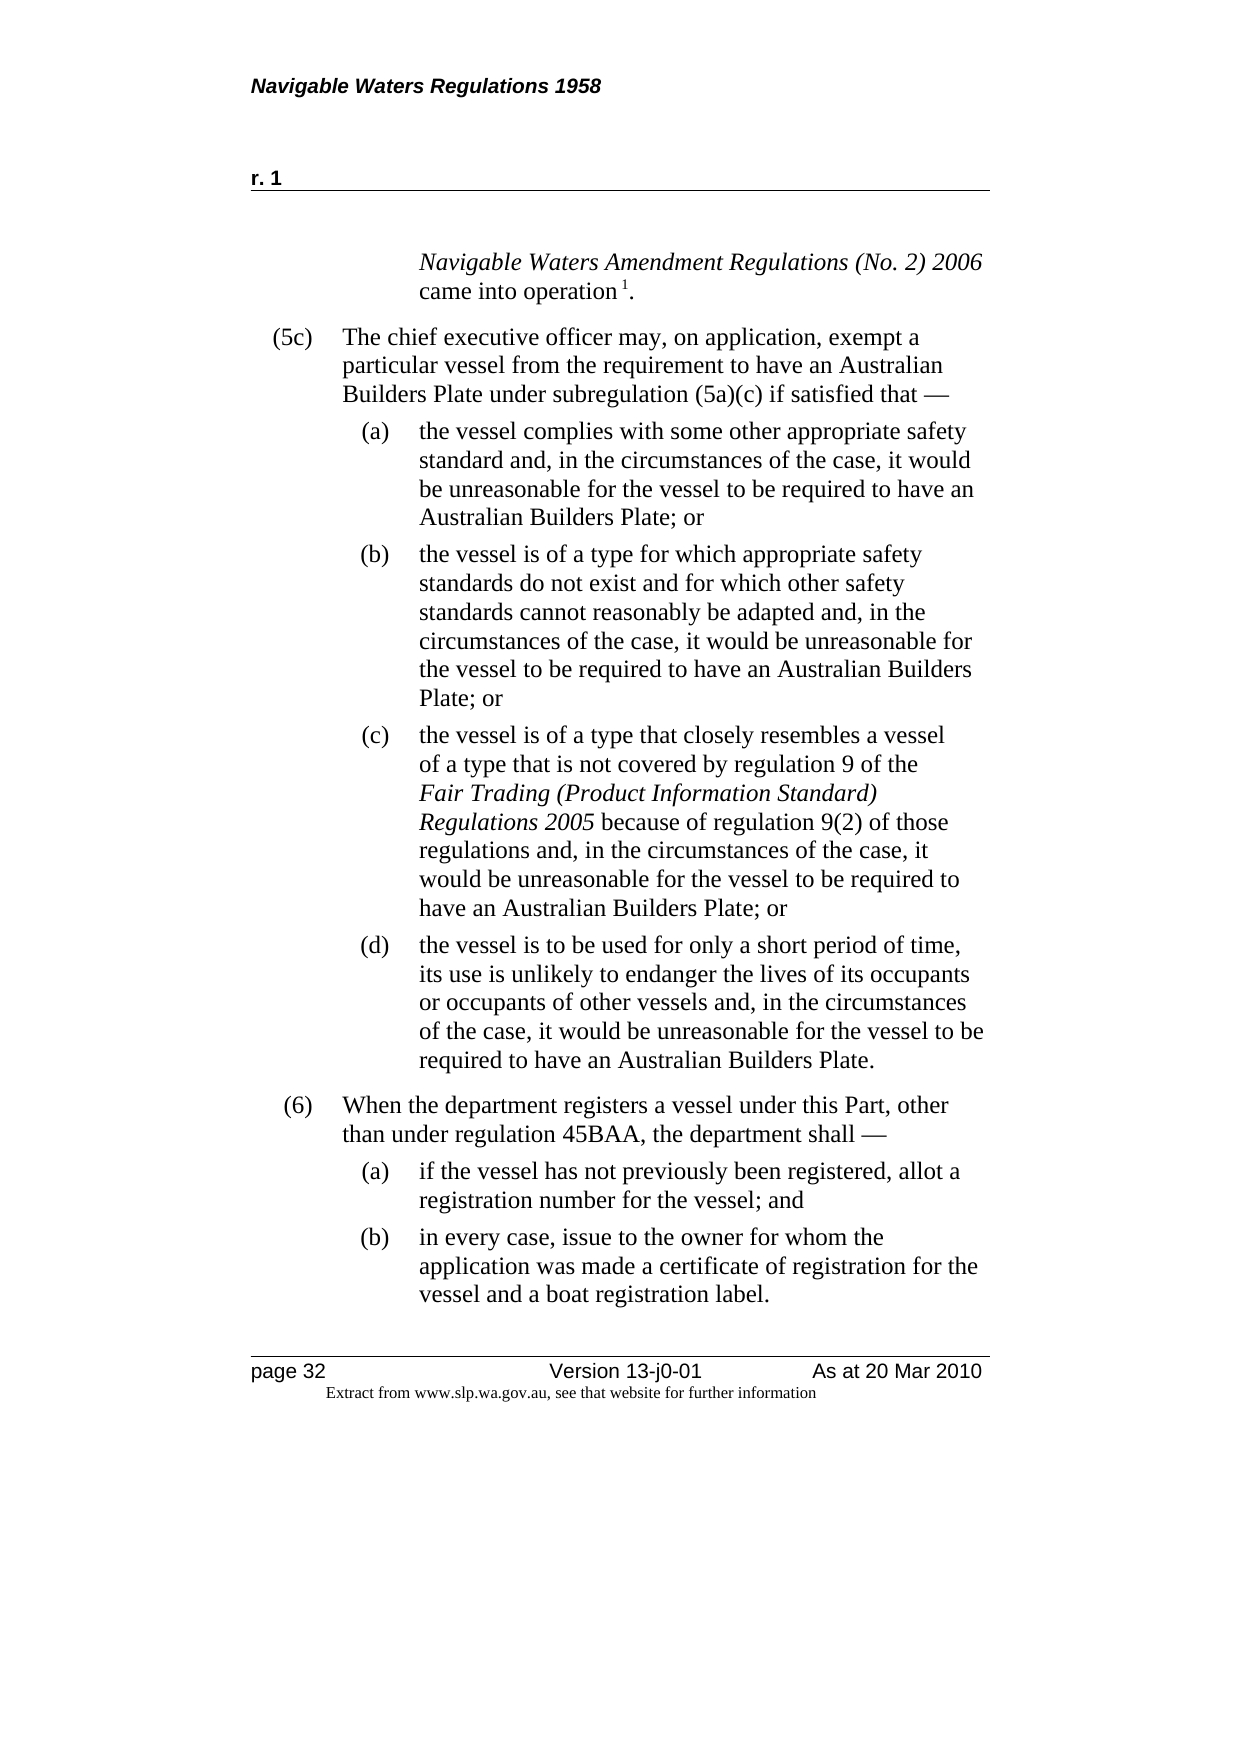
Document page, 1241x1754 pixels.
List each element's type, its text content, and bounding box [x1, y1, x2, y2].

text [251, 247, 990, 305]
text (a) the vessel complies with some other appropriate safety standard and, in the circumstances of the case, it would be unreasonable for the vessel to be required to have an Australian Builders Plate; or [251, 416, 990, 531]
text (5c) The chief executive officer may, on application, exempt a particular vessel from the requirement to have an Australian Builders Plate under subregulation (5a)(c) if satisfied that — [251, 322, 990, 408]
text (b) in every case, issue to the owner for whom the application was made a certificate of registration for the vessel and a boat registration label. [251, 1222, 990, 1308]
text (b) the vessel is of a type for which appropriate safety standards do not exist and for which other safety standards cannot reasonably be adapted and, in the circumstances of the case, it would be unreasonable for the vessel to be required to have an Australian Builders Plate; or [251, 539, 990, 712]
text (6) When the department registers a vessel under this Part, other than under regulation 45BAA, the department shall — [251, 1090, 990, 1148]
text (a) if the vessel has not previously been registered, allot a registration number for the vessel; and [251, 1156, 990, 1214]
text (c) the vessel is of a type that closely resembles a vessel of a type that is not covered by regulation 9 of the Fair Trading (Product Information Standard) Regulations 2005 because of regulation 9(2) of those regulations and, in the circumstances of the case, it would be unreasonable for the vessel to be required to have an Australian Builders Plate; or [251, 720, 990, 922]
text (d) the vessel is to be used for only a short period of time, its use is unlikely to endanger the lives of its occupants or occupants of other vessels and, in the circumstances of the case, it would be unreasonable for the vessel to be required to have an Australian Builders Plate. [251, 930, 990, 1074]
